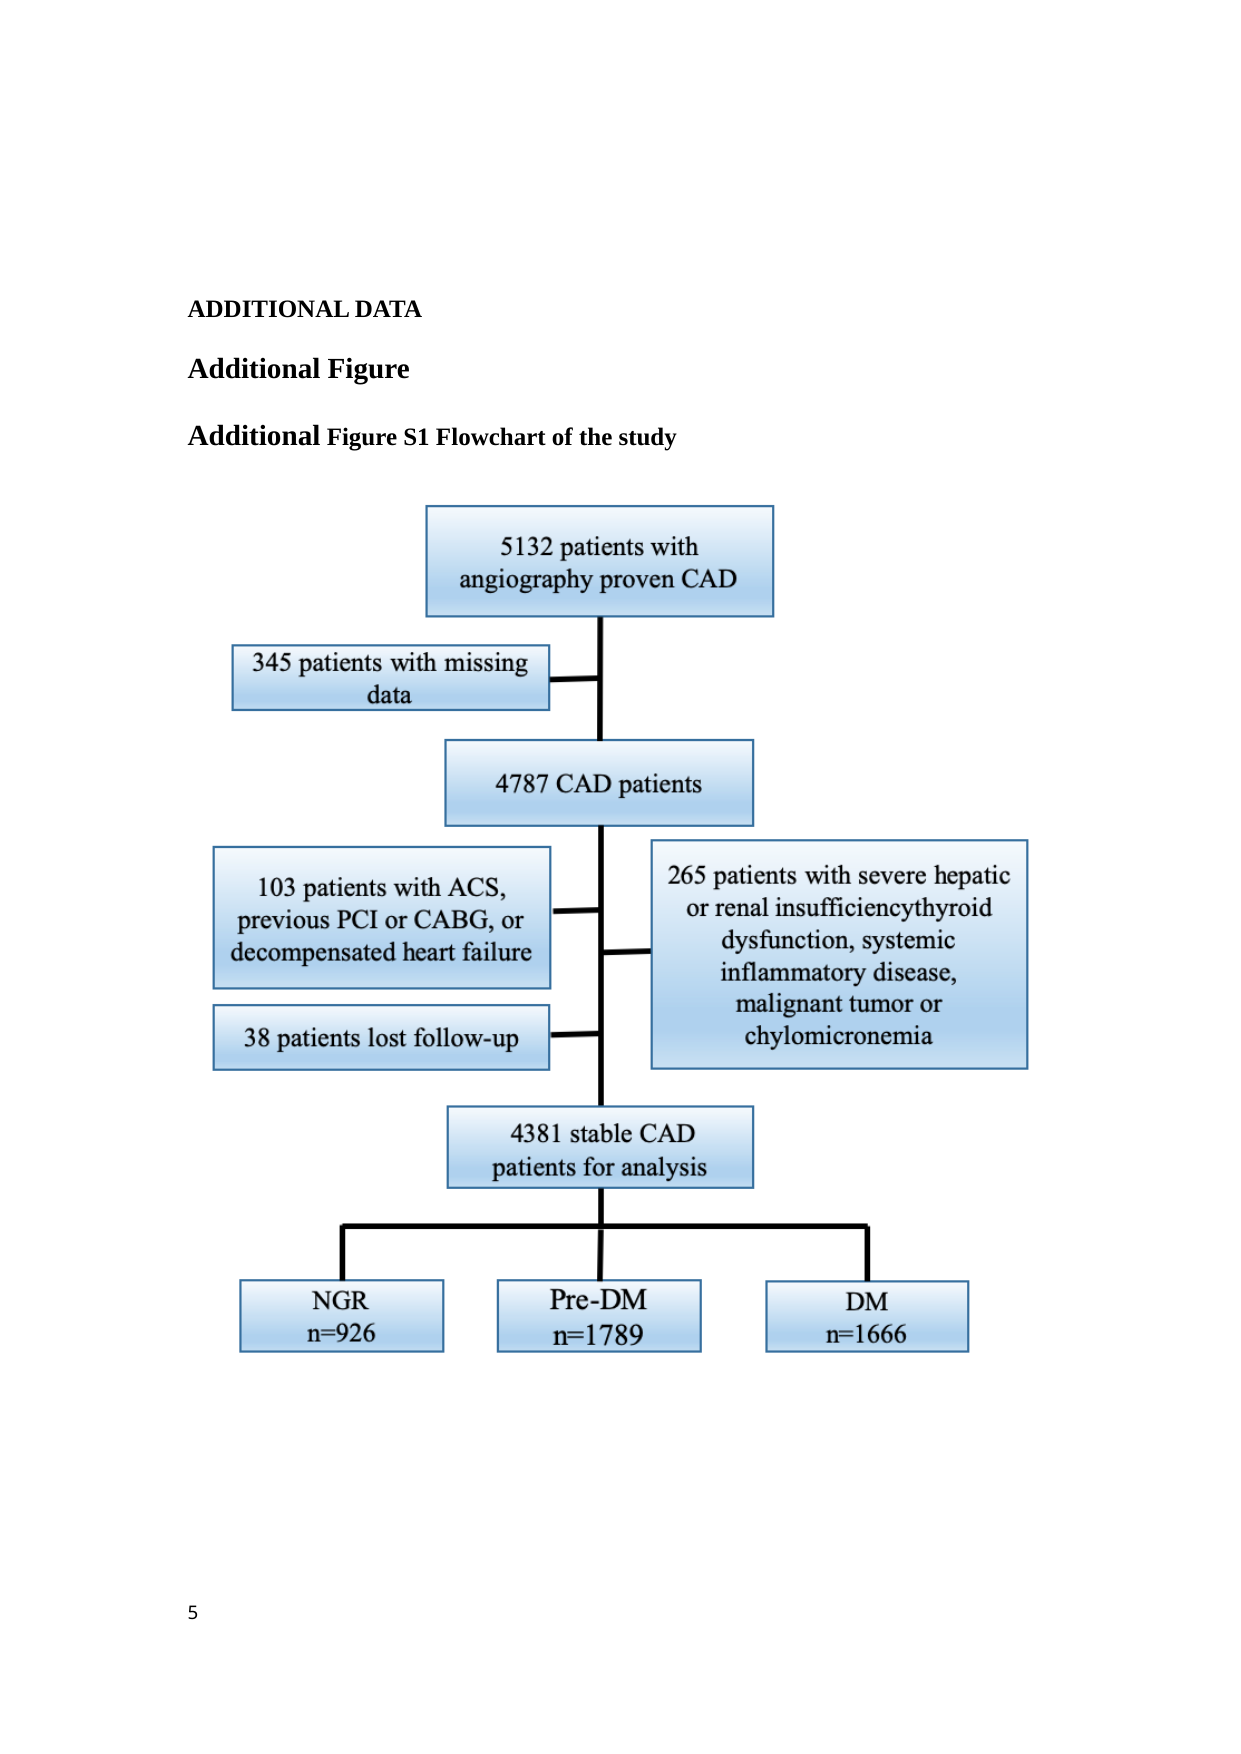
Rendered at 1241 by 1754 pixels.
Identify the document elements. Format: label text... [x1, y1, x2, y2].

text Additional Figure S1 Flowchart of the study [187, 418, 1053, 452]
text ADDITIONAL DATA [187, 294, 1053, 322]
picture [187, 485, 1053, 1375]
text Additional Figure [187, 351, 1053, 385]
